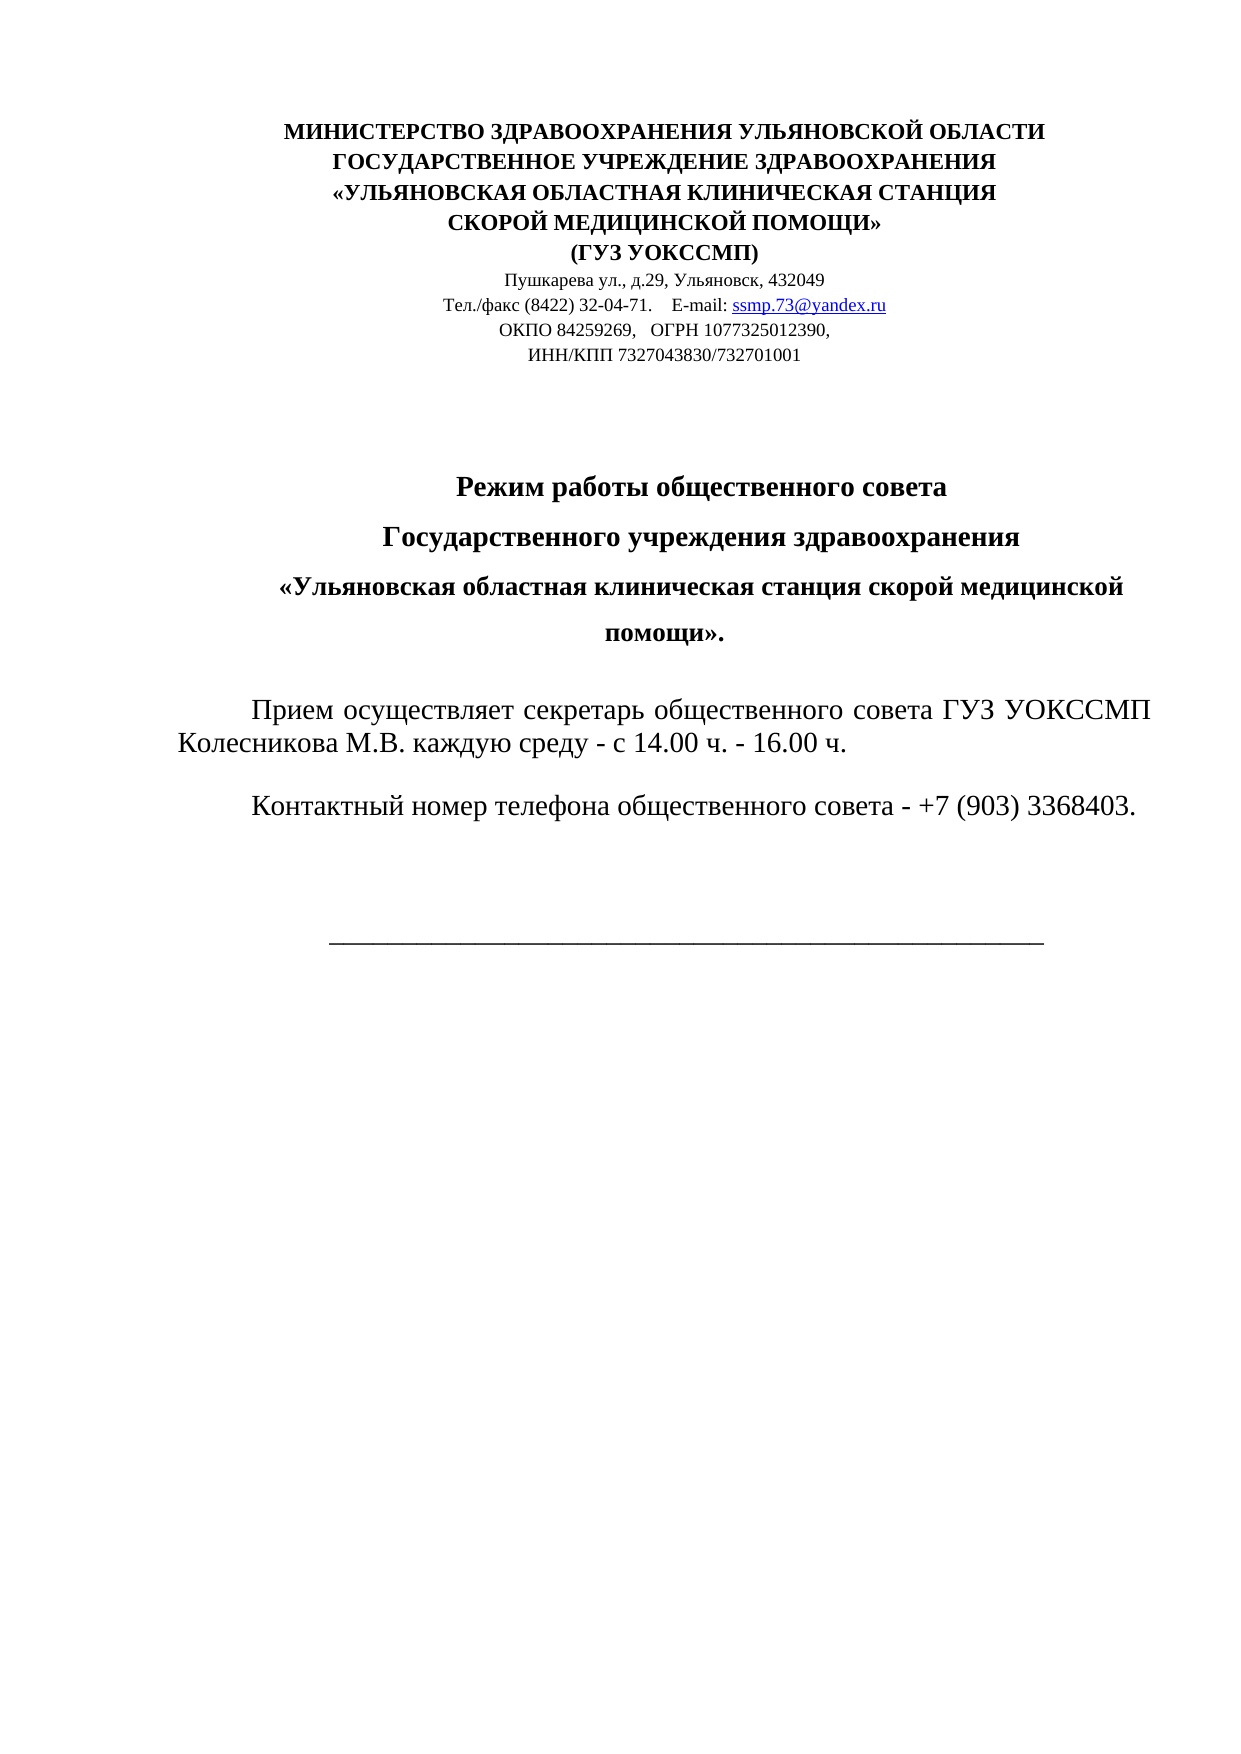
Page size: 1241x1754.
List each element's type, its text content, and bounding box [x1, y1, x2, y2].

text Государственного учреждения здравоохранения [177, 519, 1152, 553]
text «Ульяновская областная клиническая станция скорой медицинской помощи». [177, 569, 1152, 647]
text Прием осуществляет секретарь общественного совета ГУЗ УОКССМП Колесникова М.В. каждую среду - с 14.00 ч. - 16.00 ч. [177, 692, 1152, 759]
text МИНИСТЕРСТВО ЗДРАВООХРАНЕНИЯ УЛЬЯНОВСКОЙ ОБЛАСТИ [177, 118, 1152, 144]
text (ГУЗ УОКССМП) [177, 239, 1152, 265]
text СКОРОЙ МЕДИЦИНСКОЙ ПОМОЩИ» [177, 209, 1152, 235]
text ОКПО 84259269, ОГРН 1077325012390, [177, 319, 1152, 340]
text Контактный номер телефона общественного совета - +7 (903) 3368403. [177, 788, 1152, 822]
text Пушкарева ул., д.29, Ульяновск, 432049 [177, 269, 1152, 291]
text _________________________________________________ [177, 914, 1152, 947]
text Режим работы общественного совета [177, 469, 1152, 502]
text «УЛЬЯНОВСКАЯ ОБЛАСТНАЯ КЛИНИЧЕСКАЯ СТАНЦИЯ [177, 178, 1152, 205]
text ГОСУДАРСТВЕННОЕ УЧРЕЖДЕНИЕ ЗДРАВООХРАНЕНИЯ [177, 148, 1152, 175]
text Тел./факс (8422) 32-04-71. E-mail: ssmp.73@yandex.ru [177, 294, 1152, 316]
text ИНН/КПП 7327043830/732701001 [177, 343, 1152, 365]
